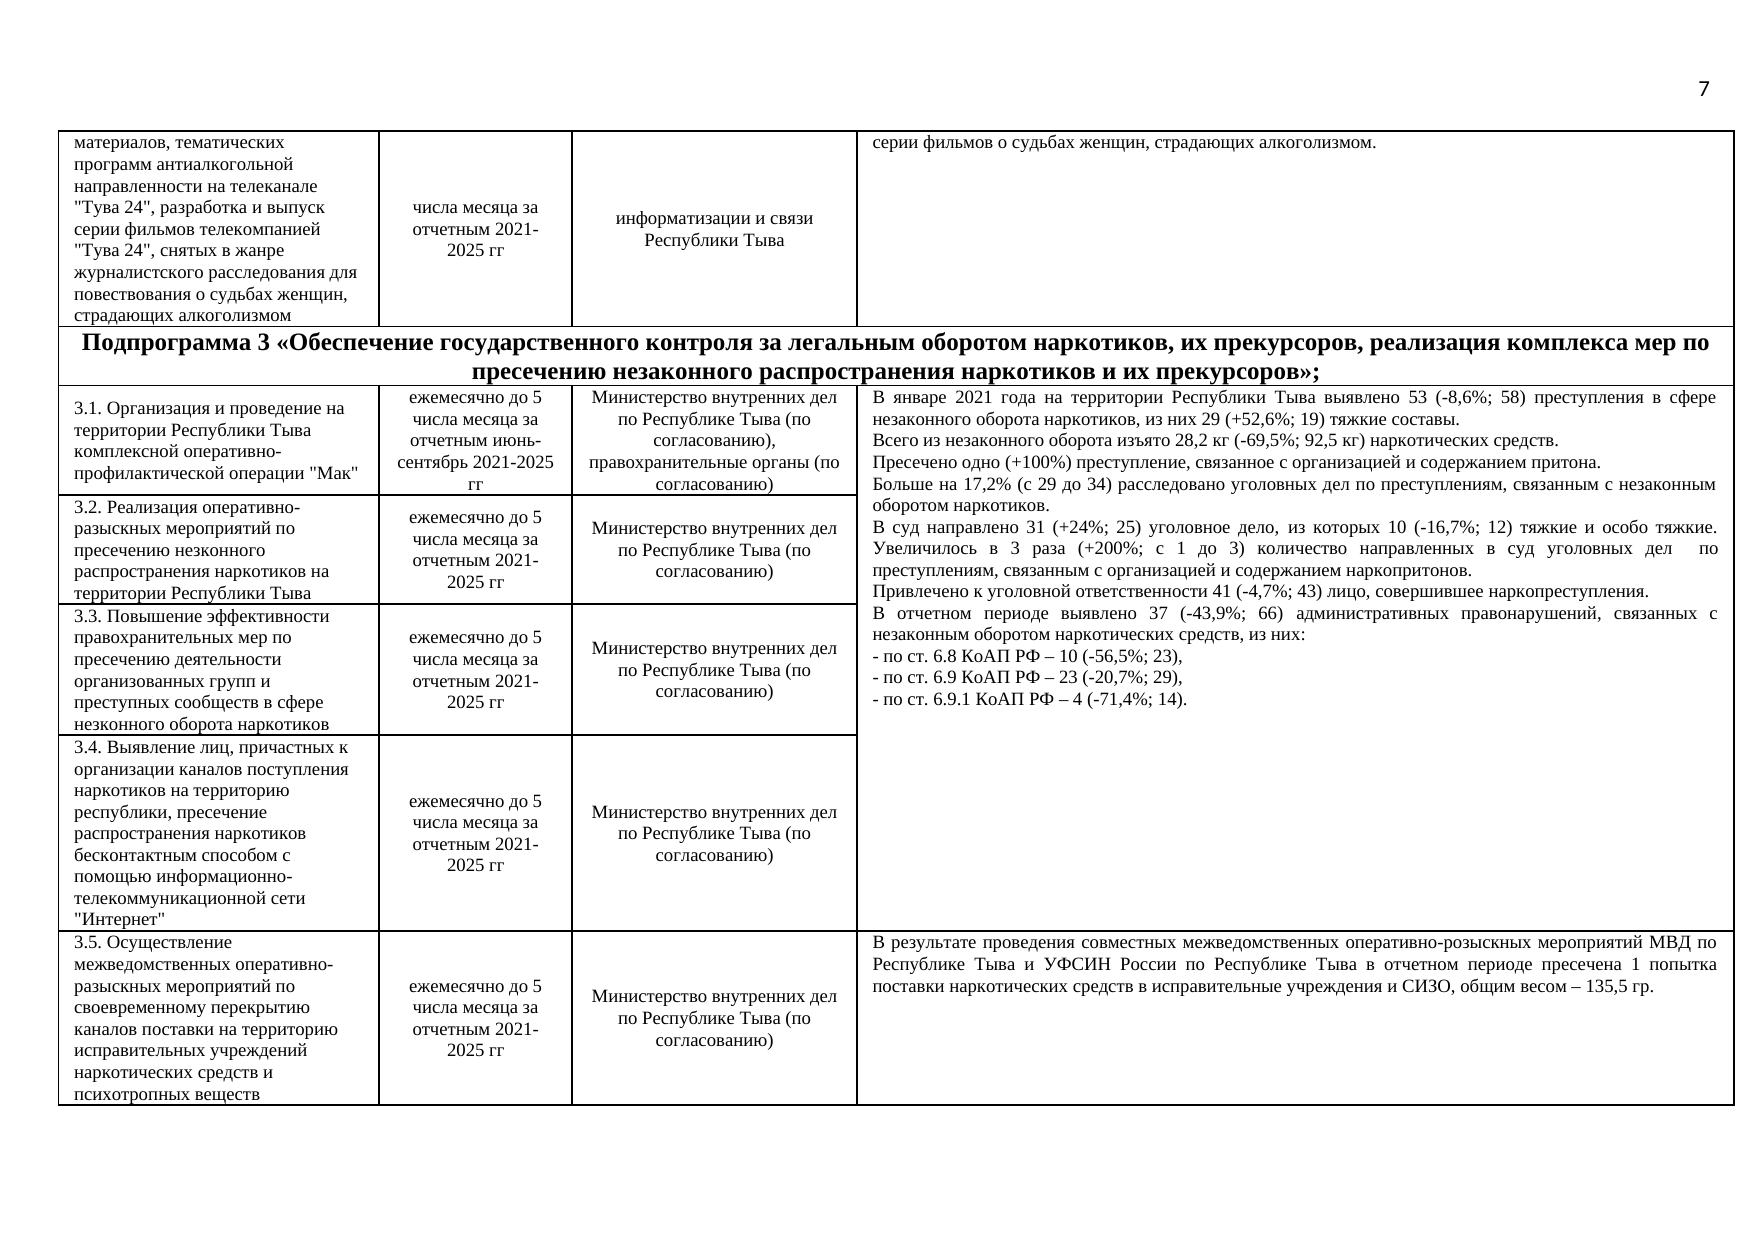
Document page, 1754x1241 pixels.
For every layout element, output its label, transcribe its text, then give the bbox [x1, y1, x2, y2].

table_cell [380, 132, 571, 326]
table_cell В результате проведения совместных межведомственных оперативно-розыскных мероприятий МВД по Республике Тыва и УФСИН России по Республике Тыва в отчетном периоде пресечена 1 попытка поставки наркотических средств в исправительные учреждения и СИЗО, общим весом – 135,5 гр. [858, 932, 1733, 1104]
table_cell 3.2. Реализация оперативно-разыскных мероприятий по пресечению незконного распространения наркотиков на территории Республики Тыва [59, 496, 378, 603]
table_cell 3.5. Осуществление межведомственных оперативно-разыскных мероприятий по своевременному перекрытию каналов поставки на территорию исправительных учреждений наркотических средств и психотропных веществ [59, 932, 378, 1104]
table_cell ежемесячно до 5 числа месяца за отчетным 2021-2025 гг [380, 496, 571, 603]
table_cell 3.1. Организация и проведение на территории Республики Тыва комплексной оперативно-профилактической операции "Мак" [59, 386, 378, 494]
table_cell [858, 132, 1733, 326]
table_cell Министерство внутренних дел по Республике Тыва (по согласованию) [573, 605, 856, 734]
table_cell ежемесячно до 5 числа месяца за отчетным 2021-2025 гг [380, 736, 571, 930]
table_cell Подпрограмма 3 «Обеспечение государственного контроля за легальным оборотом наркотиков, их прекурсоров, реализация комплекса мер по пресечению незаконного распространения наркотиков и их прекурсоров»; [59, 327, 1733, 384]
table_cell 3.3. Повышение эффективности правохранительных мер по пресечению деятельности организованных групп и преступных сообществ в сфере незконного оборота наркотиков [59, 605, 378, 734]
table_cell Министерство внутренних дел по Республике Тыва (по согласованию) [573, 736, 856, 930]
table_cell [59, 132, 378, 326]
table_cell Министерство внутренних дел по Республике Тыва (по согласованию), правохранительные органы (по согласованию) [573, 386, 856, 494]
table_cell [380, 932, 571, 1104]
table_cell ежемесячно до 5 числа месяца за отчетным 2021-2025 гг [380, 605, 571, 734]
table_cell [573, 132, 856, 326]
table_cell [573, 932, 856, 1104]
table_cell Министерство внутренних дел по Республике Тыва (по согласованию) [573, 496, 856, 603]
table_cell 3.4. Выявление лиц, причастных к организации каналов поступления наркотиков на территорию республики, пресечение распространения наркотиков бесконтактным способом с помощью информационно-телекоммуникационной сети "Интернет" [59, 736, 378, 930]
table_cell ежемесячно до 5 числа месяца за отчетным июнь-сентябрь 2021-2025 гг [380, 386, 571, 494]
